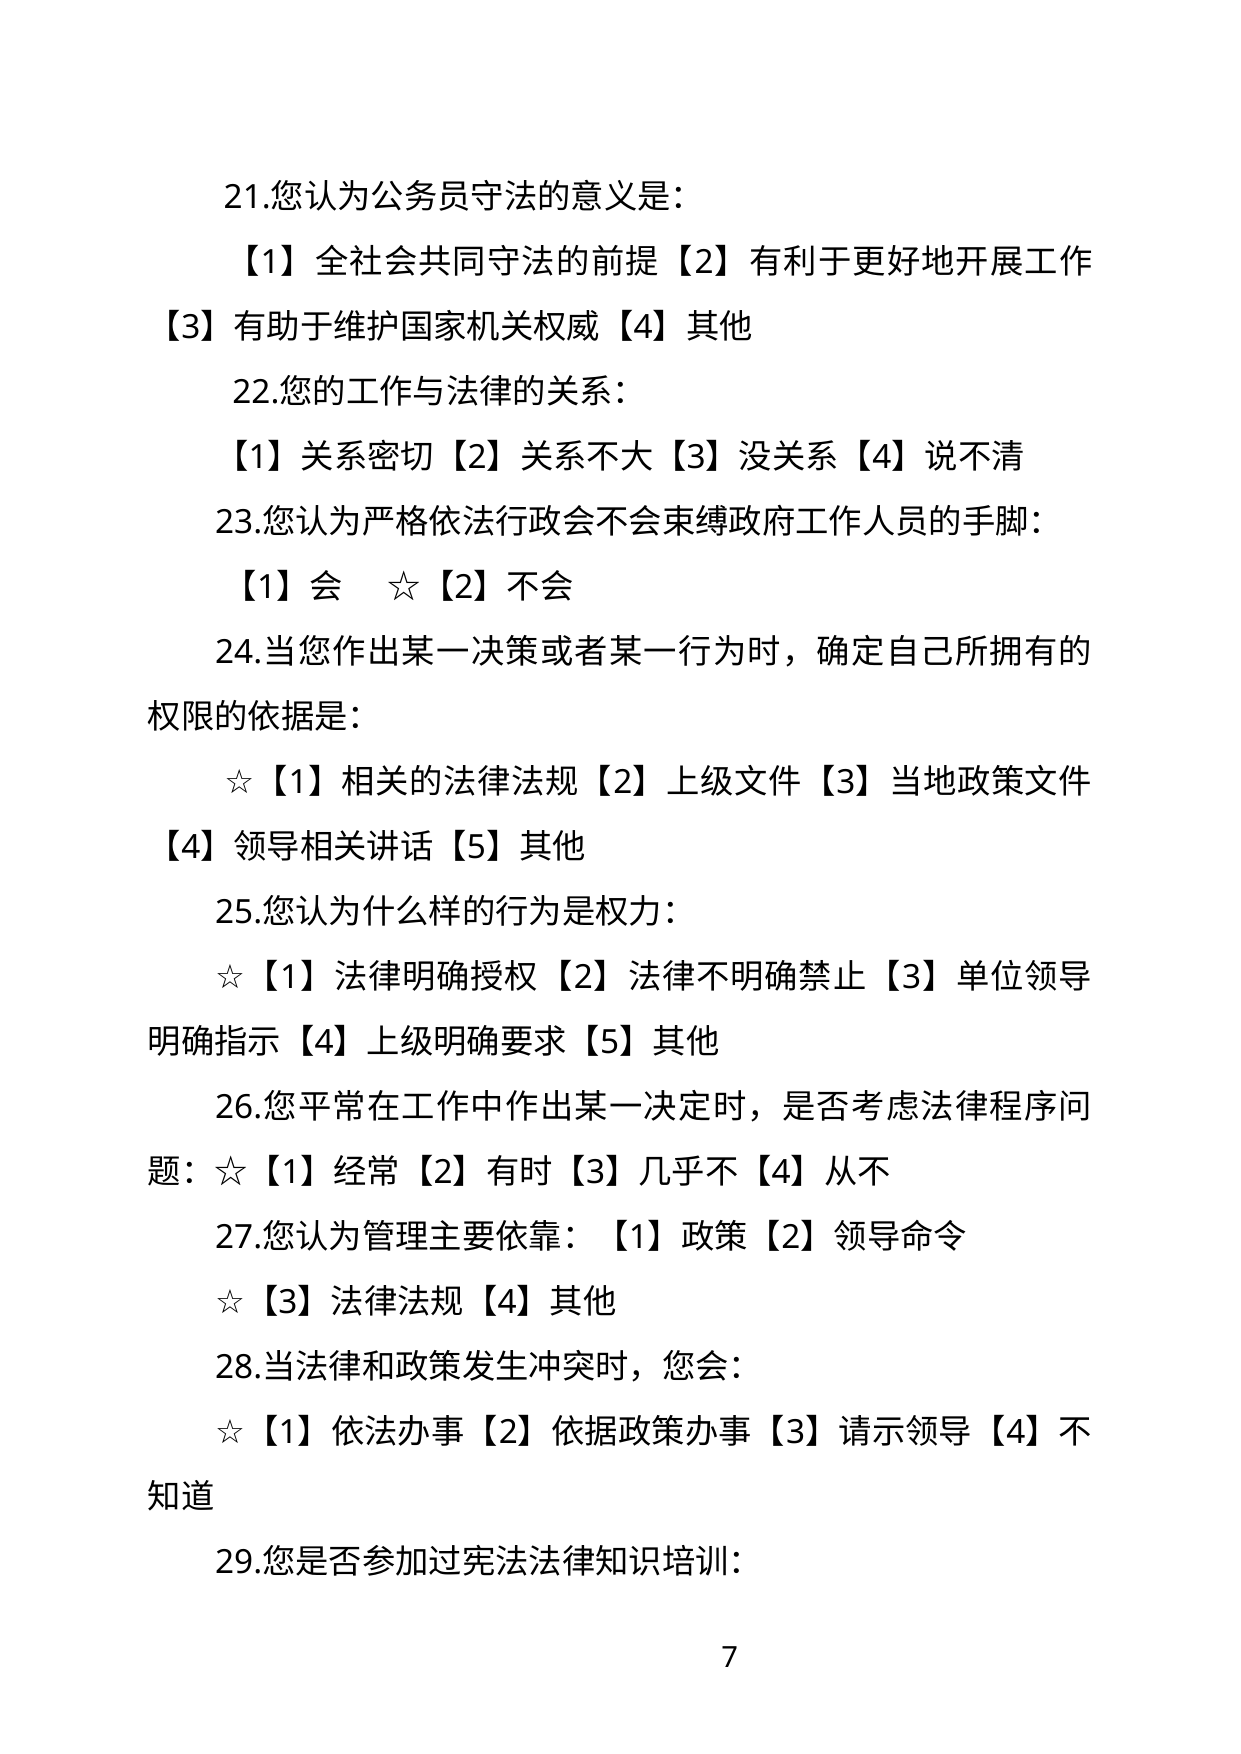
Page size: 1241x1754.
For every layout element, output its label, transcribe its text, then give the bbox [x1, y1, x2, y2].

text ☆【1】相关的法律法规【2】上级文件【3】当地政策文件【4】领导相关讲话【5】其他 [148, 747, 1093, 877]
text ☆【3】法律法规【4】其他 [148, 1267, 1093, 1332]
text 22.您的工作与法律的关系： [148, 357, 1093, 422]
text 29.您是否参加过宪法法律知识培训： [148, 1527, 1093, 1592]
text 27.您认为管理主要依靠：【1】政策【2】领导命令 [148, 1202, 1093, 1267]
text 23.您认为严格依法行政会不会束缚政府工作人员的手脚： [148, 487, 1093, 552]
text ☆【1】依法办事【2】依据政策办事【3】请示领导【4】不知道 [148, 1397, 1093, 1527]
text 24.当您作出某一决策或者某一行为时，确定自己所拥有的权限的依据是： [148, 617, 1093, 747]
text 26.您平常在工作中作出某一决定时，是否考虑法律程序问题：☆【1】经常【2】有时【3】几乎不【4】从不 [148, 1072, 1093, 1202]
text 【1】全社会共同守法的前提【2】有利于更好地开展工作【3】有助于维护国家机关权威【4】其他 [148, 227, 1093, 357]
text 25.您认为什么样的行为是权力： [148, 877, 1093, 942]
text ☆【1】法律明确授权【2】法律不明确禁止【3】单位领导明确指示【4】上级明确要求【5】其他 [148, 942, 1093, 1072]
text 28.当法律和政策发生冲突时，您会： [148, 1332, 1093, 1397]
text 【1】会 ☆【2】不会 [148, 552, 1093, 617]
text 21.您认为公务员守法的意义是： [148, 162, 1093, 227]
text 【1】关系密切【2】关系不大【3】没关系【4】说不清 [148, 422, 1093, 487]
